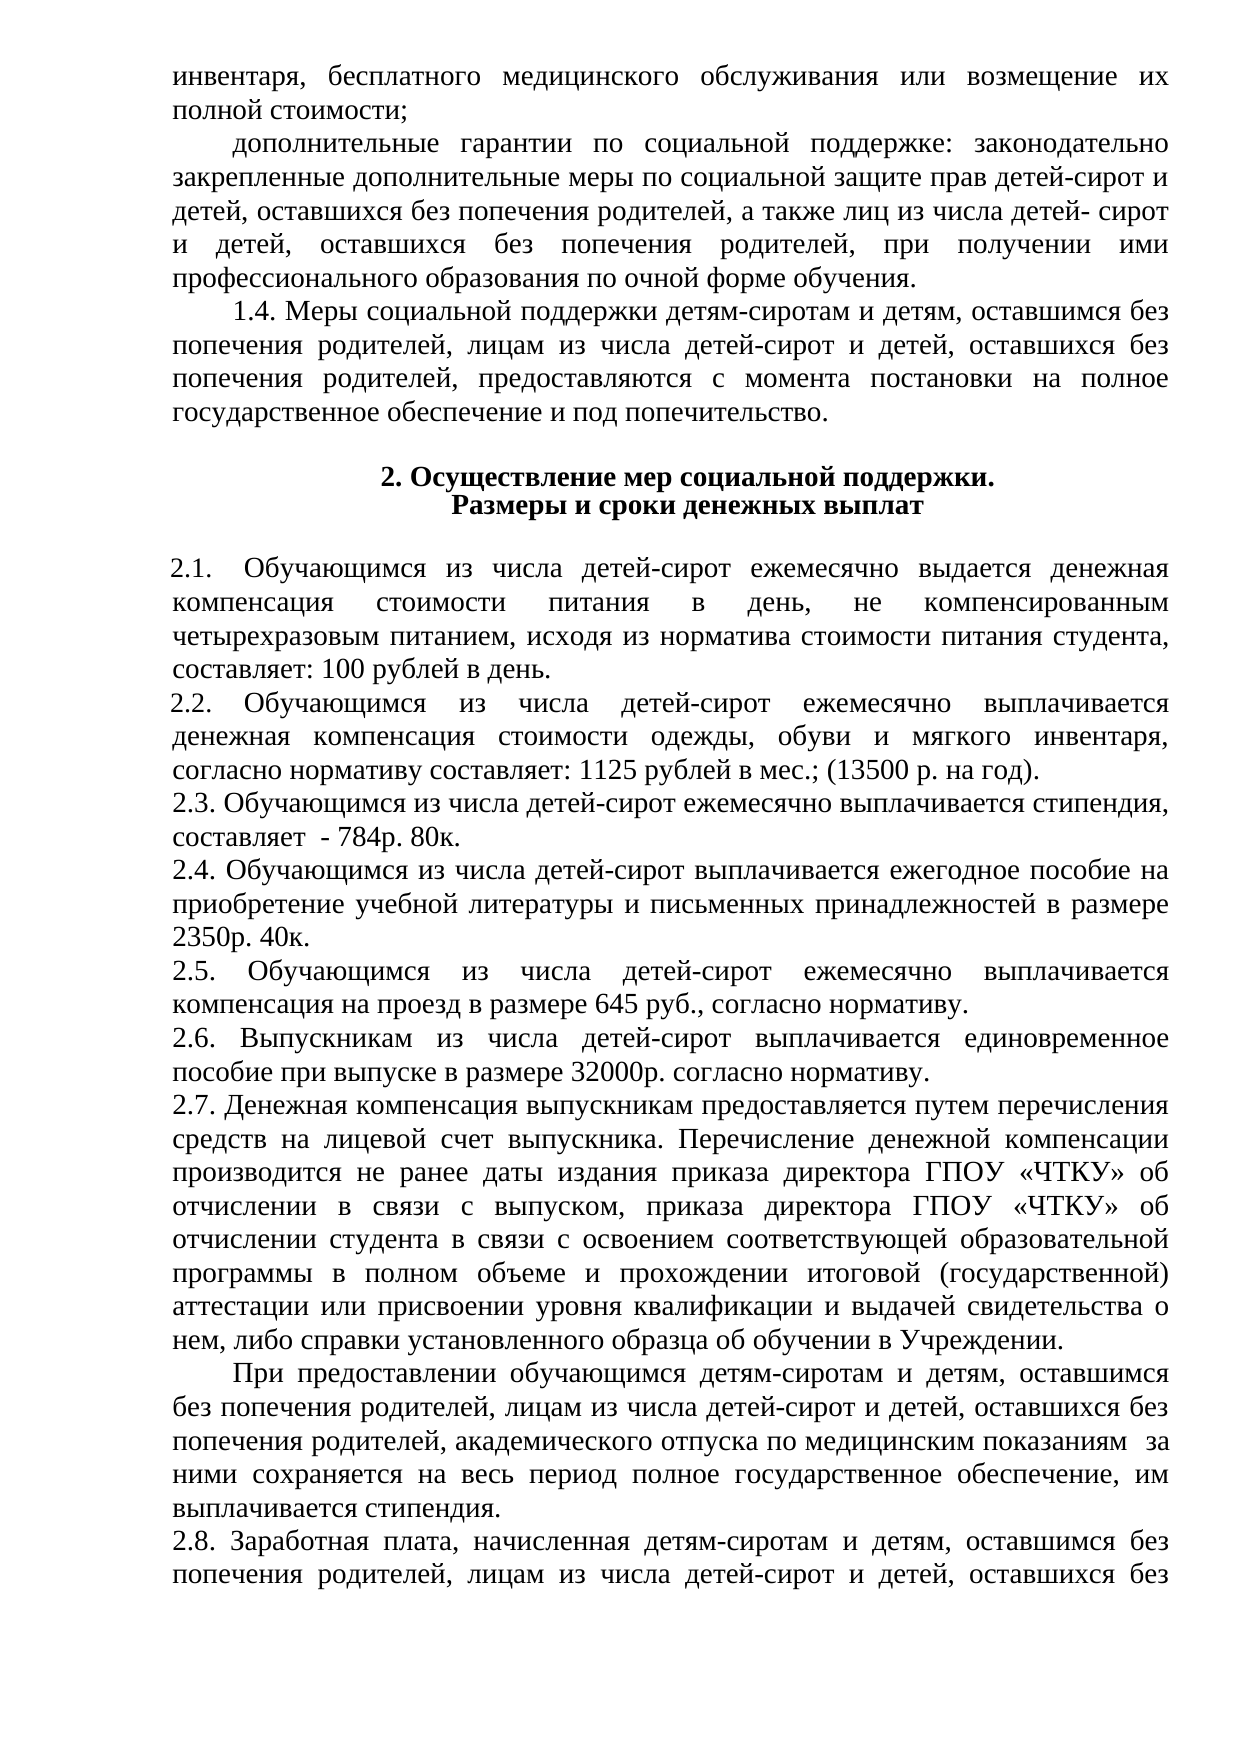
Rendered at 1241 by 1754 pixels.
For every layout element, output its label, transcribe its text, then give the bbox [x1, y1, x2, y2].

text При предоставлении обучающимся детям-сиротам и детям, оставшимся без попечения родителей, лицам из числа детей-сирот и детей, оставшихся без попечения родителей, академического отпуска по медицинским показаниям за ними сохраняется на весь период полное государственное обеспечение, им выплачивается стипендия. [172, 1356, 1170, 1524]
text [172, 1524, 1170, 1590]
text 2.4. Обучающимся из числа детей-сирот выплачивается ежегодное пособие на приобретение учебной литературы и письменных принадлежностей в размере 2350р. 40к. [172, 853, 1170, 954]
text 1.4. Меры социальной поддержки детям-сиротам и детям, оставшимся без попечения родителей, лицам из числа детей-сирот и детей, оставшихся без попечения родителей, предоставляются с момента постановки на полное государственное обеспечение и под попечительство. [172, 294, 1170, 428]
text 2.3. Обучающимся из числа детей-сирот ежемесячно выплачивается стипендия, составляет - 784р. 80к. [172, 786, 1170, 853]
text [172, 59, 1170, 126]
text 2. Осуществление мер социальной поддержки. [380, 463, 1172, 492]
text дополнительные гарантии по социальной поддержке: законодательно закрепленные дополнительные меры по социальной защите прав детей-сирот и детей, оставшихся без попечения родителей, а также лиц из числа детей- сирот и детей, оставшихся без попечения родителей, при получении ими профессионального образования по очной форме обучения. [172, 126, 1170, 294]
text Размеры и сроки денежных выплат [451, 492, 1172, 520]
text 2.5. Обучающимся из числа детей-сирот ежемесячно выплачивается компенсация на проезд в размере 645 руб., согласно нормативу. [172, 954, 1170, 1021]
text 2.6. Выпускникам из числа детей-сирот выплачивается единовременное пособие при выпуске в размере 32000р. согласно нормативу. [172, 1021, 1170, 1088]
list Обучающимся из числа детей-сирот ежемесячно выдается денежная компенсация стоимости питания в день, не компенсированным четырехразовым питанием, исходя из норматива стоимости питания студента, составляет: 100 рублей в день. [170, 551, 1170, 685]
text 2.7. Денежная компенсация выпускникам предоставляется путем перечисления средств на лицевой счет выпускника. Перечисление денежной компенсации производится не ранее даты издания приказа директора ГПОУ «ЧТКУ» об отчислении в связи с выпуском, приказа директора ГПОУ «ЧТКУ» об отчислении студента в связи с освоением соответствующей образовательной программы в полном объеме и прохождении итоговой (государственной) аттестации или присвоении уровня квалификации и выдачей свидетельства о нем, либо справки установленного образца об обучении в Учреждении. [172, 1088, 1170, 1356]
list Обучающимся из числа детей-сирот ежемесячно выплачивается денежная компенсация стоимости одежды, обуви и мягкого инвентаря, согласно нормативу составляет: 1125 рублей в мес.; (13500 р. на год). [170, 685, 1170, 786]
